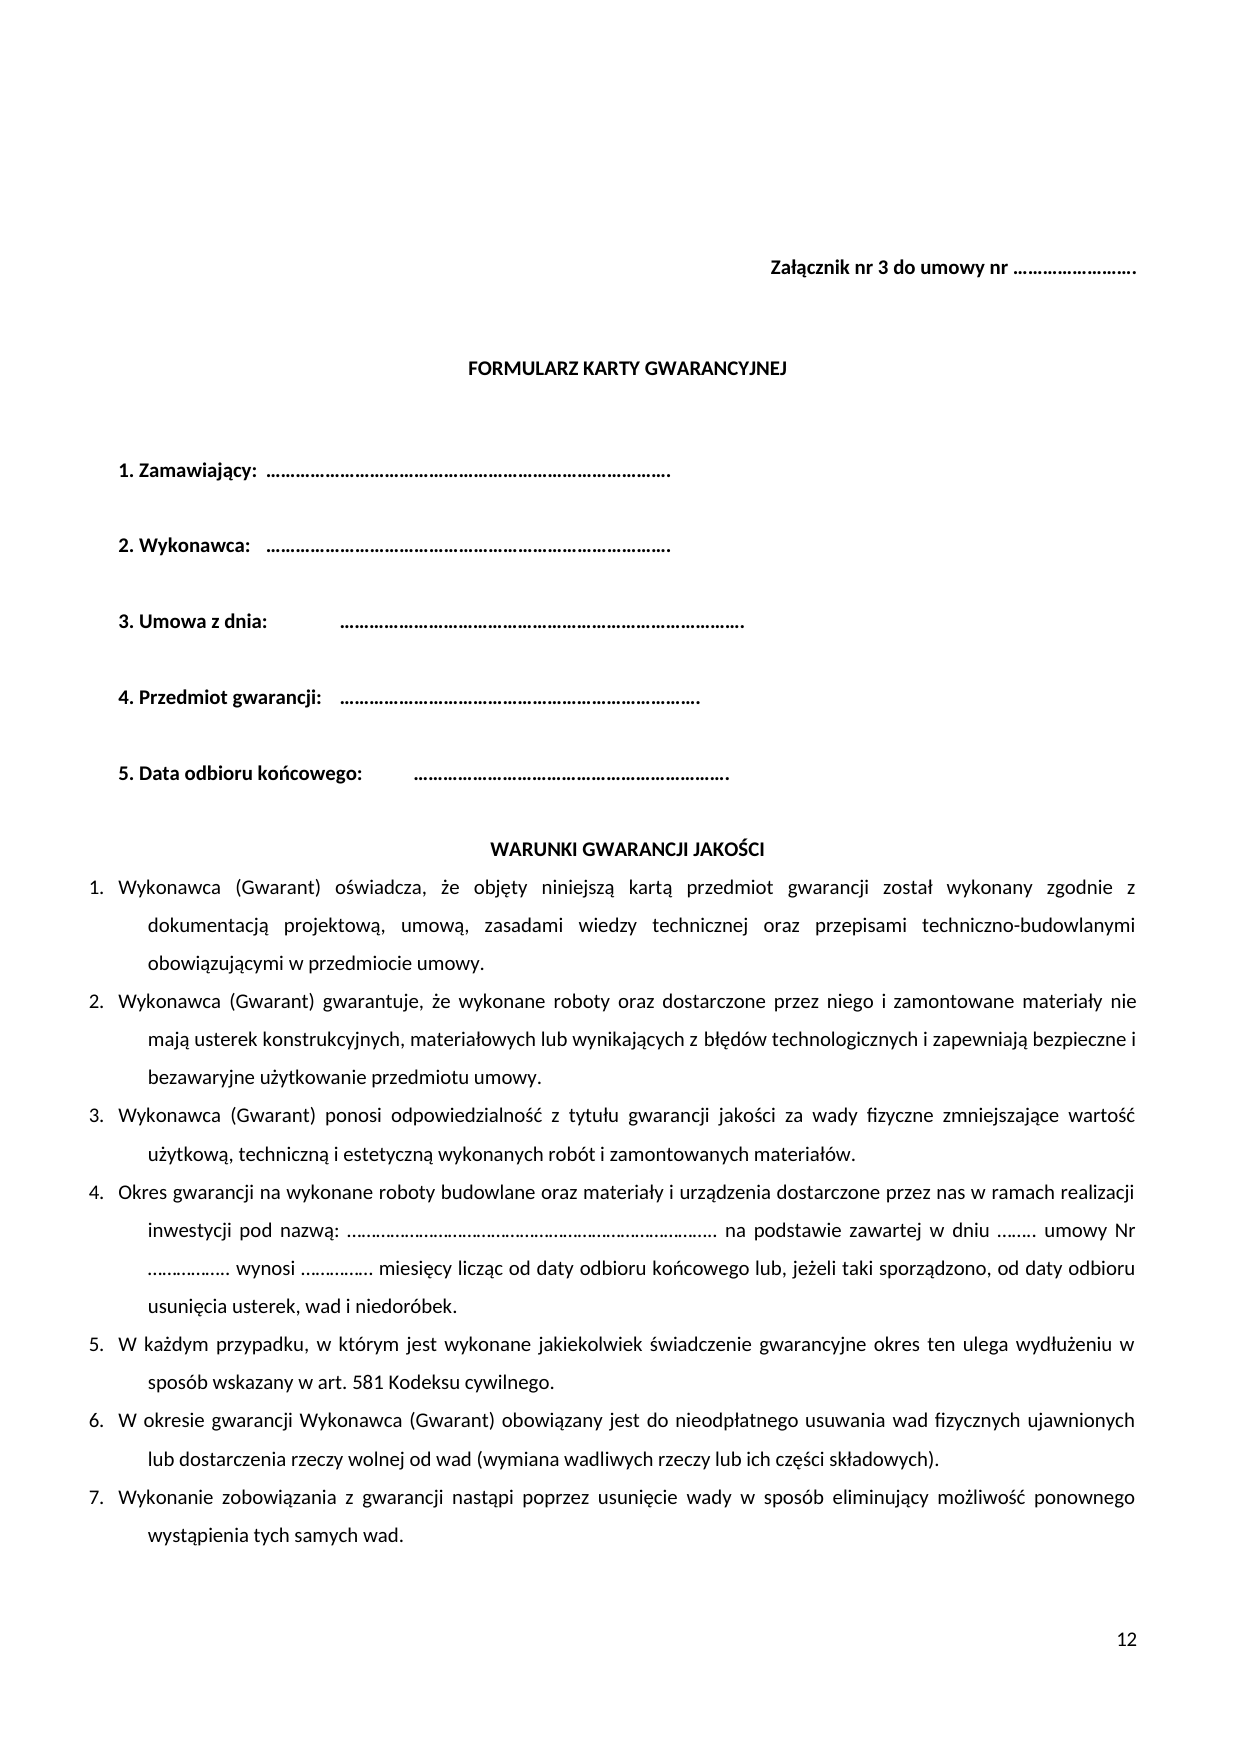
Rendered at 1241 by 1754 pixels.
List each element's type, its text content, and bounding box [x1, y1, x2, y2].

text 5. Data odbioru końcowego: ………………………………………………………. [118, 760, 1137, 786]
list Wykonawca (Gwarant) oświadcza, że objęty niniejszą kartą przedmiot gwarancji został wykonany zgodnie z dokumentacją projektową, umową, zasadami wiedzy technicznej oraz przepisami techniczno-budowlanymi obowiązującymi w przedmiocie umowy. [88, 874, 1137, 976]
list Wykonawca (Gwarant) gwarantuje, że wykonane roboty oraz dostarczone przez niego i zamontowane materiały nie mają usterek konstrukcyjnych, materiałowych lub wynikających z błędów technologicznych i zapewniają bezpieczne i bezawaryjne użytkowanie przedmiotu umowy. [88, 988, 1137, 1090]
text 3. Umowa z dnia: ………………………………………………………………………. [118, 608, 1137, 634]
text 2. Wykonawca: ………………………………………………………………………. [118, 533, 1137, 558]
list Wykonanie zobowiązania z gwarancji nastąpi poprzez usunięcie wady w sposób eliminujący możliwość ponownego wystąpienia tych samych wad. [88, 1484, 1137, 1547]
list W okresie gwarancji Wykonawca (Gwarant) obowiązany jest do nieodpłatnego usuwania wad fizycznych ujawnionych lub dostarczenia rzeczy wolnej od wad (wymiana wadliwych rzeczy lub ich części składowych). [88, 1408, 1137, 1471]
text WARUNKI GWARANCJI JAKOŚCI [118, 836, 1137, 861]
list Wykonawca (Gwarant) ponosi odpowiedzialność z tytułu gwarancji jakości za wady fizyczne zmniejszające wartość użytkową, techniczną i estetyczną wykonanych robót i zamontowanych materiałów. [88, 1103, 1137, 1166]
list W każdym przypadku, w którym jest wykonane jakiekolwiek świadczenie gwarancyjne okres ten ulega wydłużeniu w sposób wskazany w art. 581 Kodeksu cywilnego. [88, 1331, 1137, 1395]
text Załącznik nr 3 do umowy nr ……………………. [118, 254, 1137, 280]
text FORMULARZ KARTY GWARANCYJNEJ [118, 356, 1137, 381]
text 4. Przedmiot gwarancji: ………………………………………………………………. [118, 684, 1137, 710]
text 1. Zamawiający: ………………………………………………………………………. [118, 457, 1137, 482]
list Okres gwarancji na wykonane roboty budowlane oraz materiały i urządzenia dostarczone przez nas w ramach realizacji inwestycji pod nazwą: ………………………………………………………………….. na podstawie zawartej w dniu …….. umowy Nr …………….. wynosi …………… miesięcy licząc od daty odbioru końcowego lub, jeżeli taki sporządzono, od daty odbioru usunięcia usterek, wad i niedoróbek. [88, 1179, 1137, 1319]
